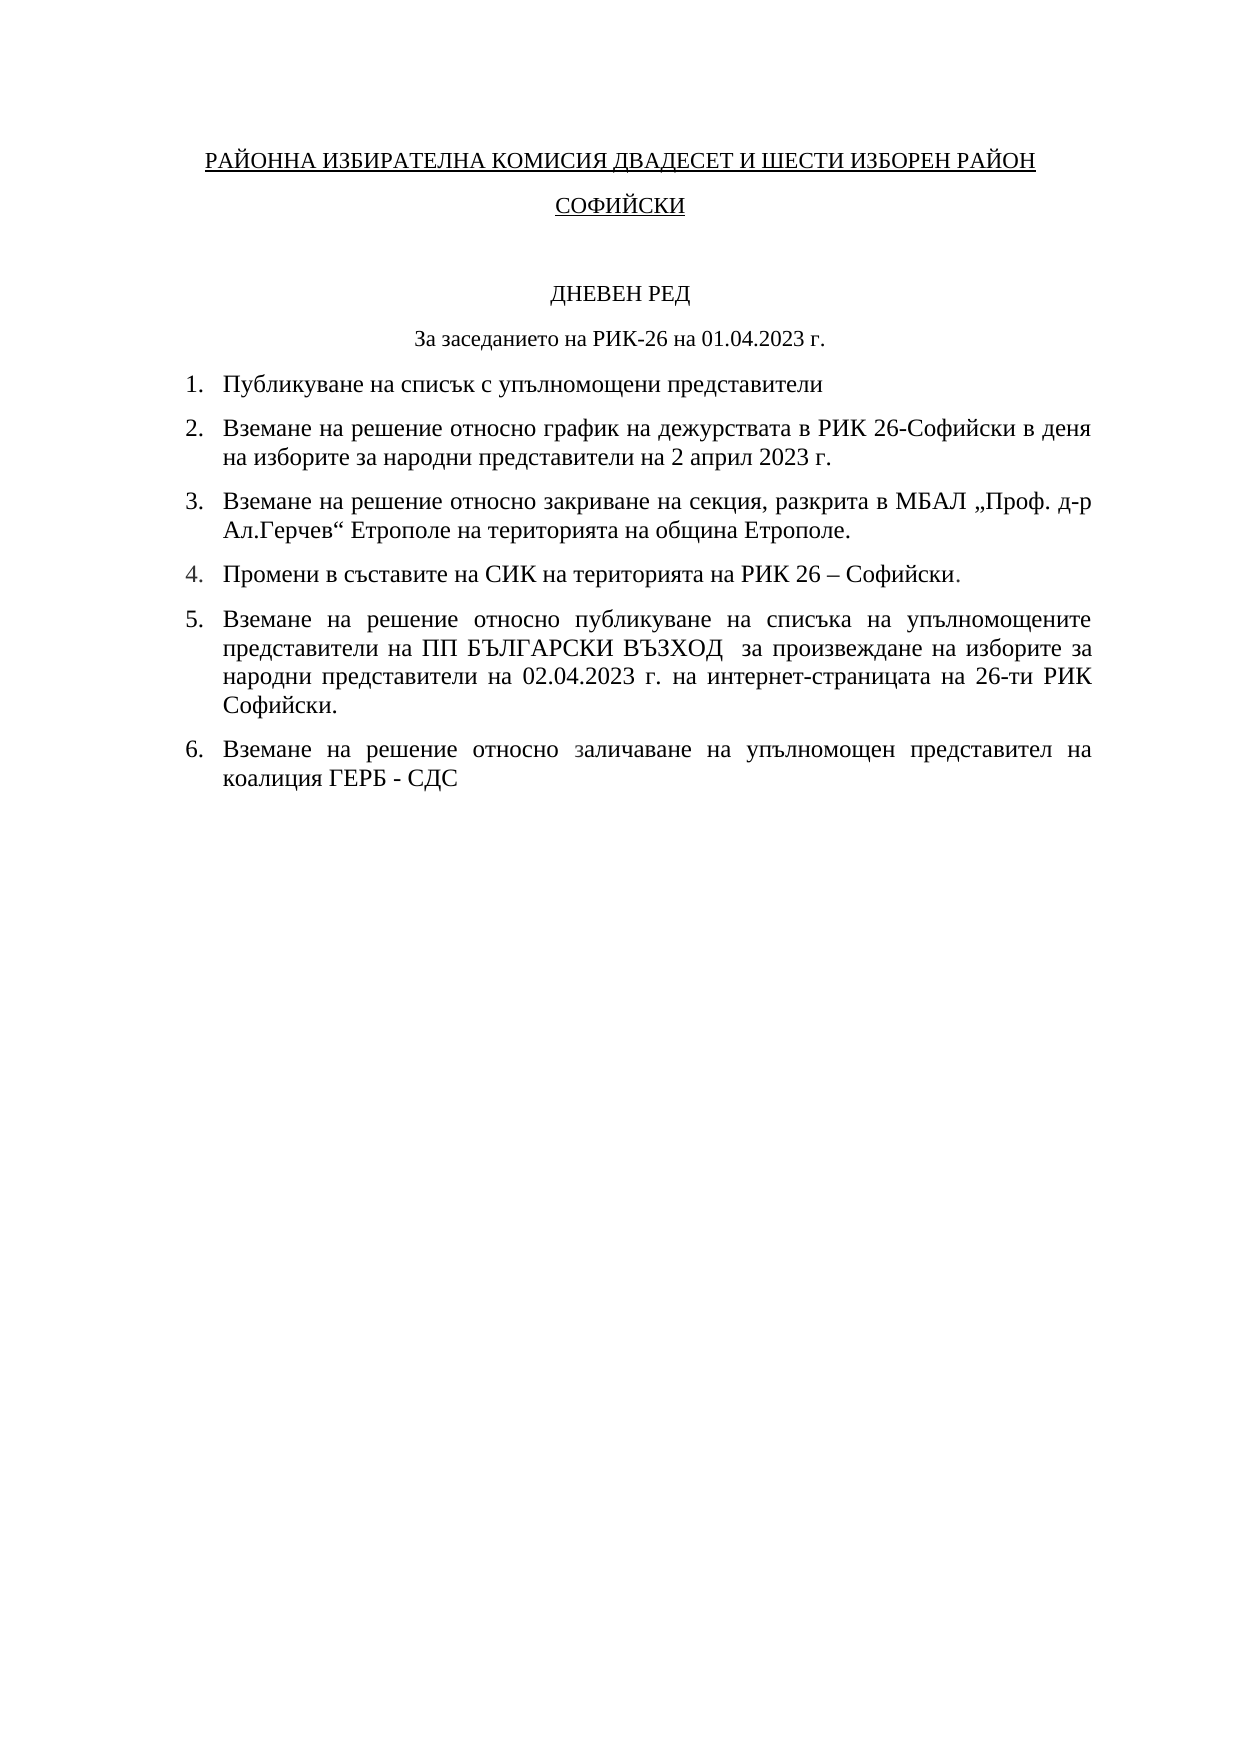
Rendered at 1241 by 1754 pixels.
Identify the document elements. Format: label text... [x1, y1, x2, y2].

text РАЙОННА ИЗБИРАТЕЛНА КОМИСИЯ ДВАДЕСЕТ И ШЕСТИ ИЗБОРЕН РАЙОН [148, 148, 1093, 174]
list Вземане на решение относно заличаване на упълномощен представител на коалиция ГЕРБ - СДС [185, 734, 1093, 792]
list Промени в съставите на СИК на територията на РИК 26 – Софийски. [185, 559, 1093, 588]
list Вземане на решение относно публикуване на списъка на упълномощените представители на ПП БЪЛГАРСКИ ВЪЗХОД за произвеждане на изборите за народни представители на 02.04.2023 г. на интернет-страницата на 26-ти РИК Софийски. [185, 604, 1093, 719]
list Вземане на решение относно график на дежурствата в РИК 26-Софийски в деня на изборите за народни представители на 2 април 2023 г. [185, 413, 1093, 471]
text СОФИЙСКИ [148, 192, 1093, 218]
list Публикуване на списък с упълномощени представители [185, 369, 1093, 398]
list Вземане на решение относно закриване на секция, разкрита в МБАЛ „Проф. д-р Ал.Герчев“ Етрополе на територията на община Етрополе. [185, 486, 1093, 544]
text За заседанието на РИК-26 на 01.04.2023 г. [148, 325, 1093, 351]
text ДНЕВЕН РЕД [148, 280, 1093, 307]
